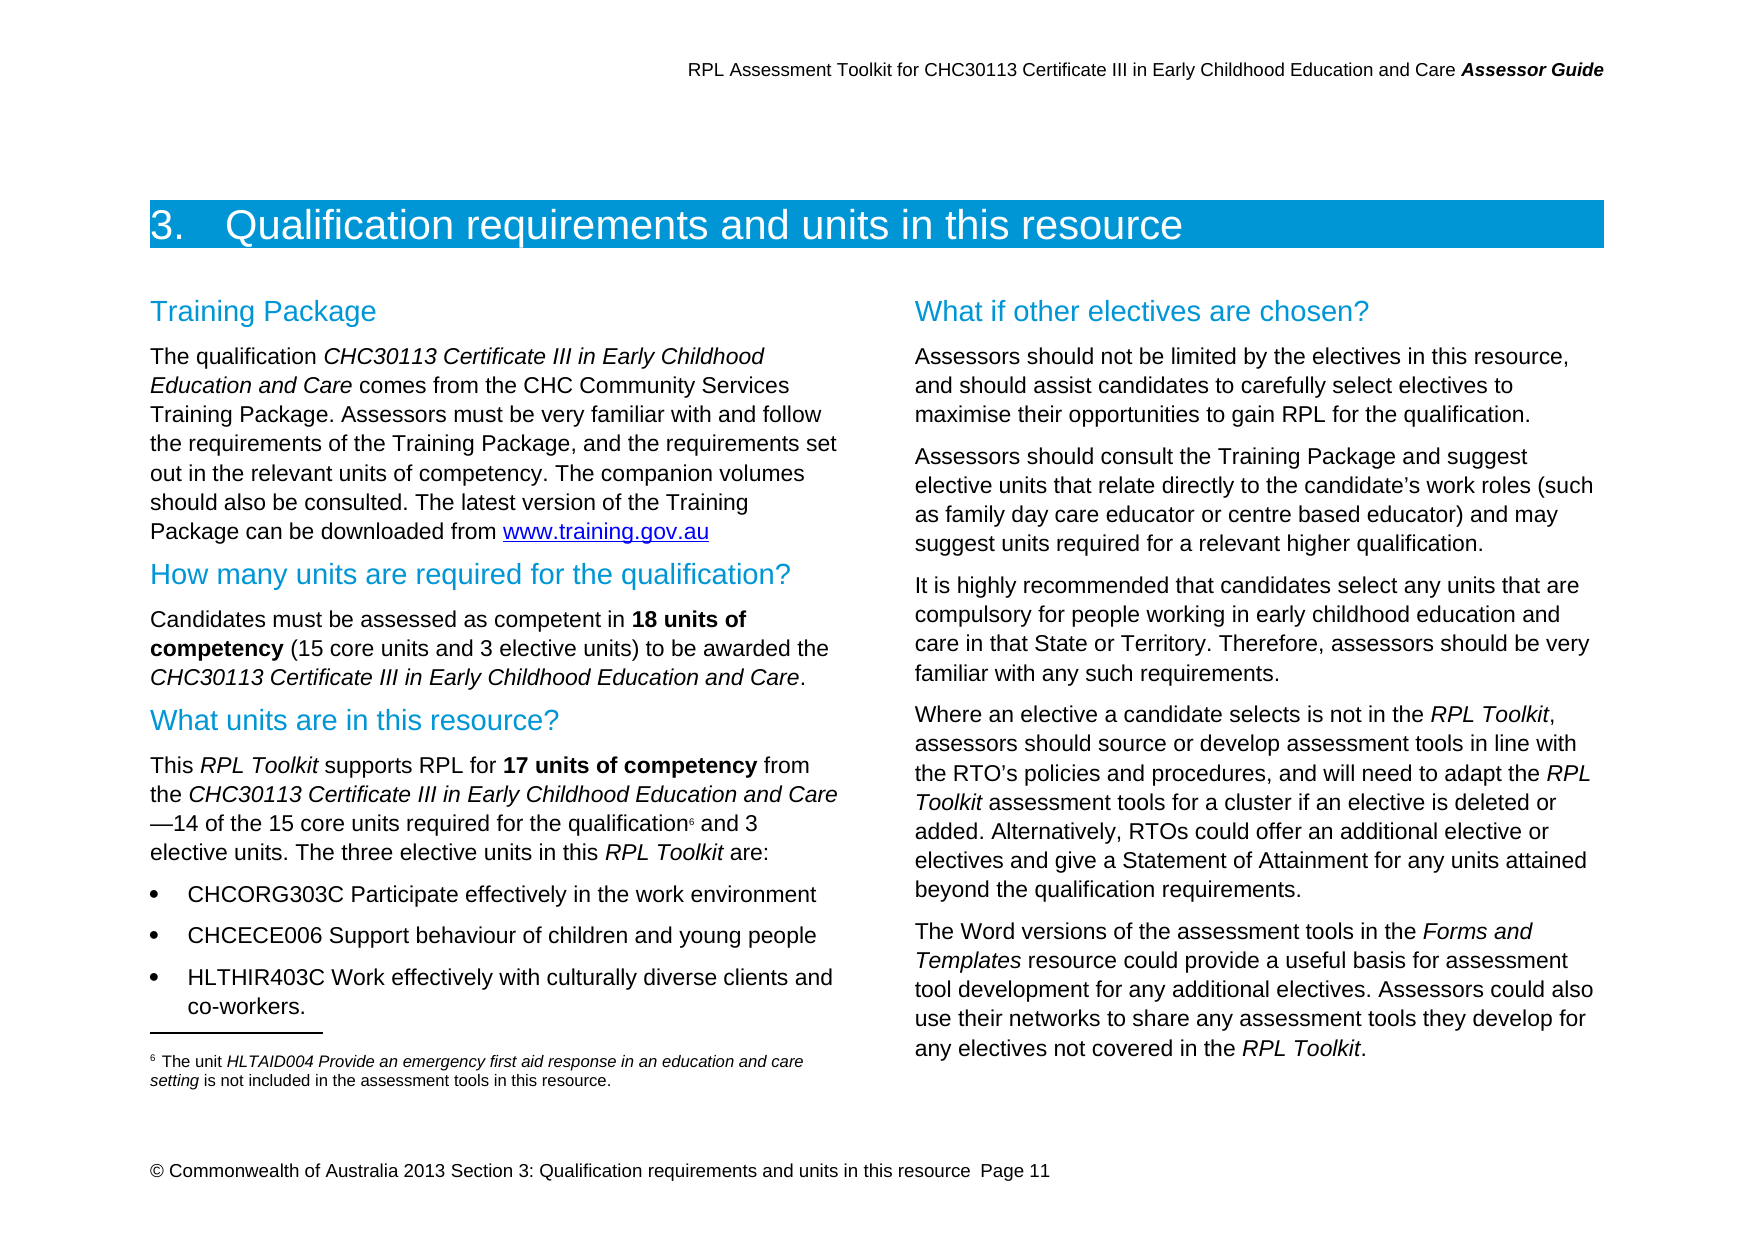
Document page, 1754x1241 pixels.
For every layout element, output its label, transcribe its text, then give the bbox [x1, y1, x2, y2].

text The Word versions of the assessment tools in the Forms and Templates resource could provide a useful basis for assessment tool development for any additional electives. Assessors could also use their networks to share any assessment tools they develop for any electives not covered in the RPL Toolkit. [914, 915, 1604, 1061]
list HLTHIR403C Work effectively with culturally diverse clients and co-workers. [150, 961, 839, 1019]
subtitle Training Package [150, 260, 839, 327]
text Candidates must be assessed as competent in 18 units of competency (15 core units and 3 elective units) to be awarded the CHC30113 Certificate III in Early Childhood Education and Care. [150, 603, 839, 690]
subtitle 3. Qualification requirements and units in this resource [150, 200, 1604, 248]
text Where an elective a candidate selects is not in the RPL Toolkit, assessors should source or develop assessment tools in line with the RTO’s policies and procedures, and will need to adapt the RPL Toolkit assessment tools for a cluster if an elective is deleted or added. Alternatively, RTOs could offer an additional elective or electives and give a Statement of Attainment for any units attained beyond the qualification requirements. [914, 698, 1604, 902]
text The qualification CHC30113 Certificate III in Early Childhood Education and Care comes from the CHC Community Services Training Package. Assessors must be very familiar with and follow the requirements of the Training Package, and the requirements set out in the relevant units of competency. The companion volumes should also be consulted. The latest version of the Training Package can be downloaded from www.training.gov.au [150, 340, 839, 544]
subtitle How many units are required for the qualification? [150, 557, 839, 590]
text Assessors should not be limited by the electives in this resource, and should assist candidates to carefully select electives to maximise their opportunities to gain RPL for the qualification. [914, 340, 1604, 427]
text It is highly recommended that candidates select any units that are compulsory for people working in early childhood education and care in that State or Territory. Therefore, assessors should be very familiar with any such requirements. [914, 569, 1604, 686]
text Assessors should consult the Training Package and suggest elective units that relate directly to the candidate’s work roles (such as family day care educator or centre based educator) and may suggest units required for a relevant higher qualification. [914, 440, 1604, 557]
list CHCECE006 Support behaviour of children and young people [150, 919, 839, 949]
text This RPL Toolkit supports RPL for 17 units of competency from the CHC30113 Certificate III in Early Childhood Education and Care—14 of the 15 core units required for the qualification and 3 elective units. The three elective units in this RPL Toolkit are: [150, 749, 839, 865]
list CHCORG303C Participate effectively in the work environment [150, 878, 839, 907]
subtitle What units are in this resource? [150, 703, 839, 736]
subtitle What if other electives are chosen? [914, 260, 1604, 327]
